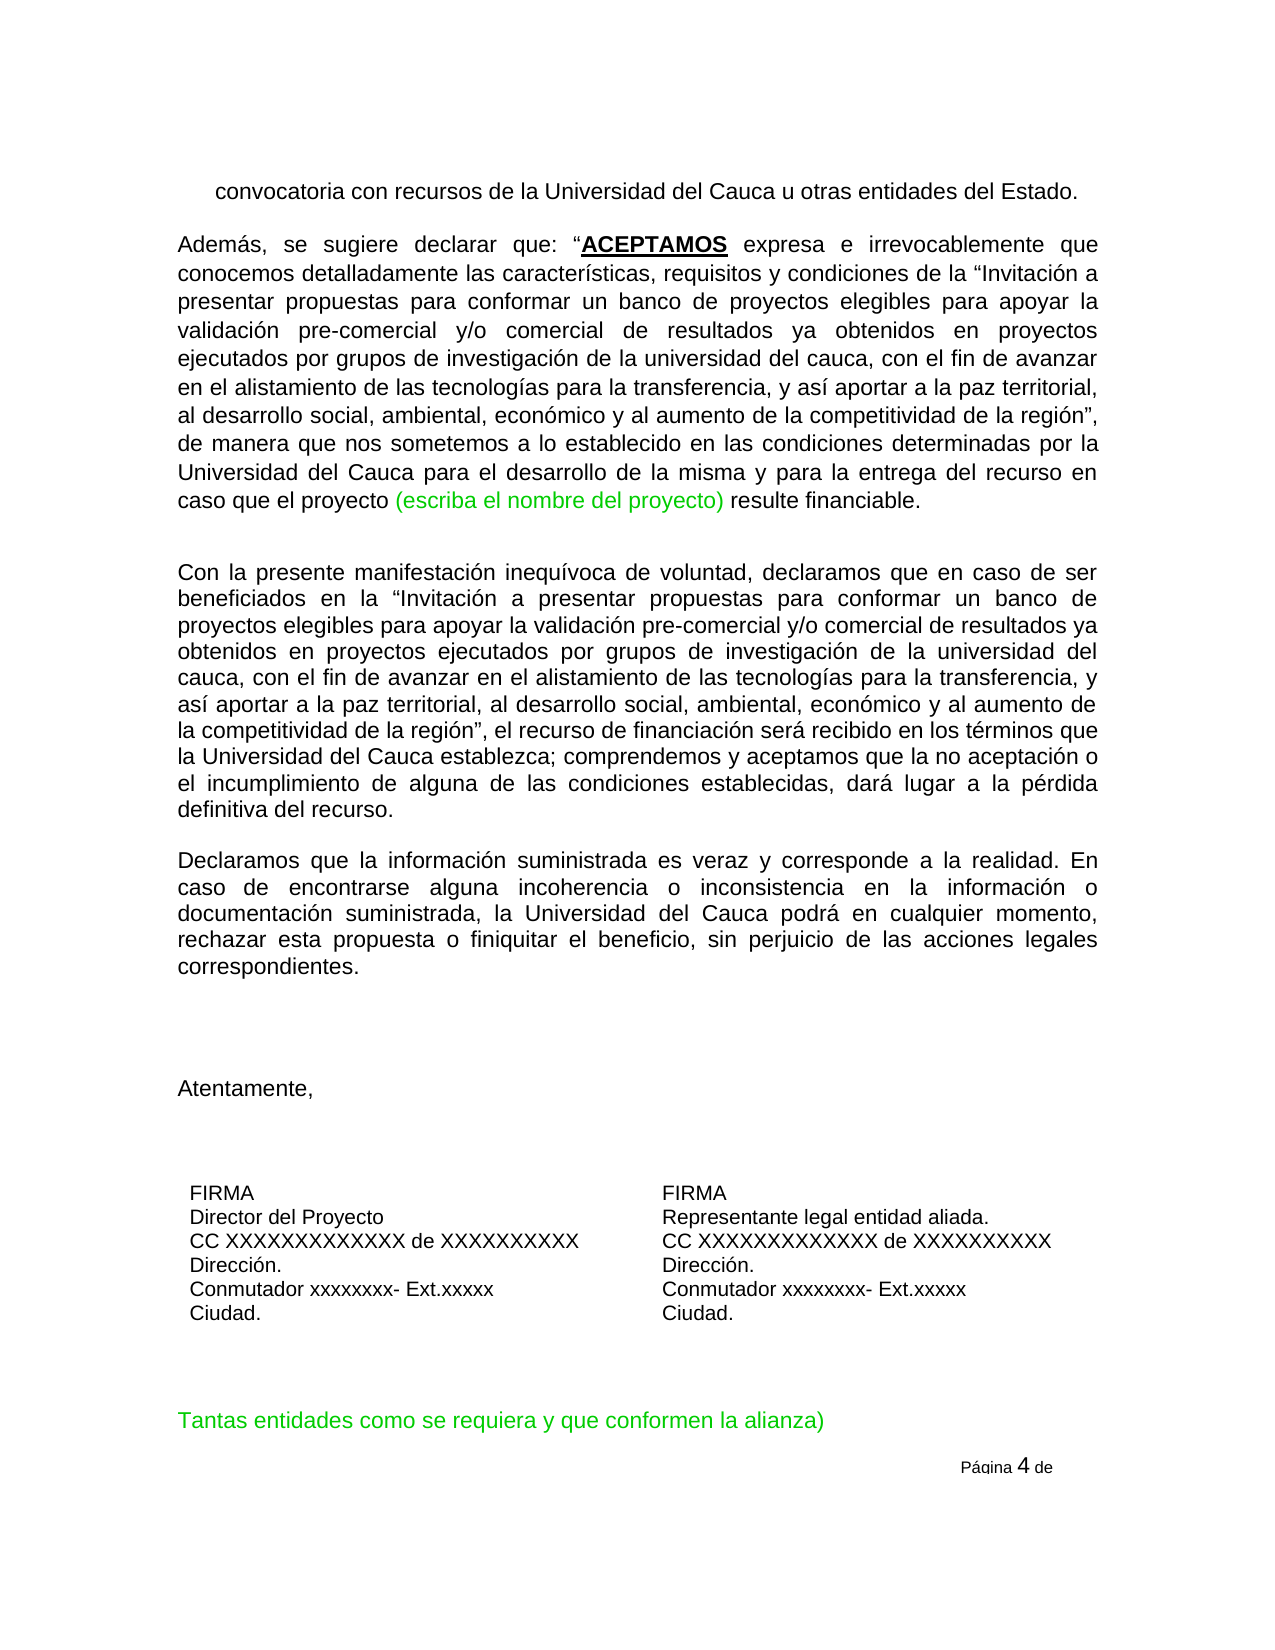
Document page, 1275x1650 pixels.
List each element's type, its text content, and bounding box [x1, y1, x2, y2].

table_header FIRMA Representante legal entidad aliada. CC XXXXXXXXXXXXX de XXXXXXXXXX Dirección. Conmutador xxxxxxxx- Ext.xxxxx Ciudad. [621, 1182, 1073, 1349]
text Tantas entidades como se requiera y que conformen la alianza) [177, 1407, 1129, 1433]
text Además, se sugiere declarar que: “ACEPTAMOS expresa e irrevocablemente que conocemos detalladamente las características, requisitos y condiciones de la “Invitación a presentar propuestas para conformar un banco de proyectos elegibles para apoyar la validación pre-comercial y/o comercial de resultados ya obtenidos en proyectos ejecutados por grupos de investigación de la universidad del cauca, con el fin de avanzar en el alistamiento de las tecnologías para la transferencia, y así aportar a la paz territorial, al desarrollo social, ambiental, económico y al aumento de la competitividad de la región”, de manera que nos sometemos a lo establecido en las condiciones determinadas por la Universidad del Cauca para el desarrollo de la misma y para la entrega del recurso en caso que el proyecto (escriba el nombre del proyecto) resulte financiable. [177, 231, 1099, 514]
text Atentamente, [177, 1075, 1129, 1102]
table_header FIRMA Director del Proyecto CC XXXXXXXXXXXXX de XXXXXXXXXX Dirección. Conmutador xxxxxxxx- Ext.xxxxx Ciudad. [169, 1182, 621, 1349]
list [177, 179, 1099, 205]
text Declaramos que la información suministrada es veraz y corresponde a la realidad. En caso de encontrarse alguna incoherencia o inconsistencia en la información o documentación suministrada, la Universidad del Cauca podrá en cualquier momento, rechazar esta propuesta o finiquitar el beneficio, sin perjuicio de las acciones legales correspondientes. [177, 847, 1098, 979]
text Con la presente manifestación inequívoca de voluntad, declaramos que en caso de ser beneficiados en la “Invitación a presentar propuestas para conformar un banco de proyectos elegibles para apoyar la validación pre-comercial y/o comercial de resultados ya obtenidos en proyectos ejecutados por grupos de investigación de la universidad del cauca, con el fin de avanzar en el alistamiento de las tecnologías para la transferencia, y así aportar a la paz territorial, al desarrollo social, ambiental, económico y al aumento de la competitividad de la región”, el recurso de financiación será recibido en los términos que la Universidad del Cauca establezca; comprendemos y aceptamos que la no aceptación o el incumplimiento de alguna de las condiciones establecidas, dará lugar a la pérdida definitiva del recurso. [177, 559, 1098, 822]
